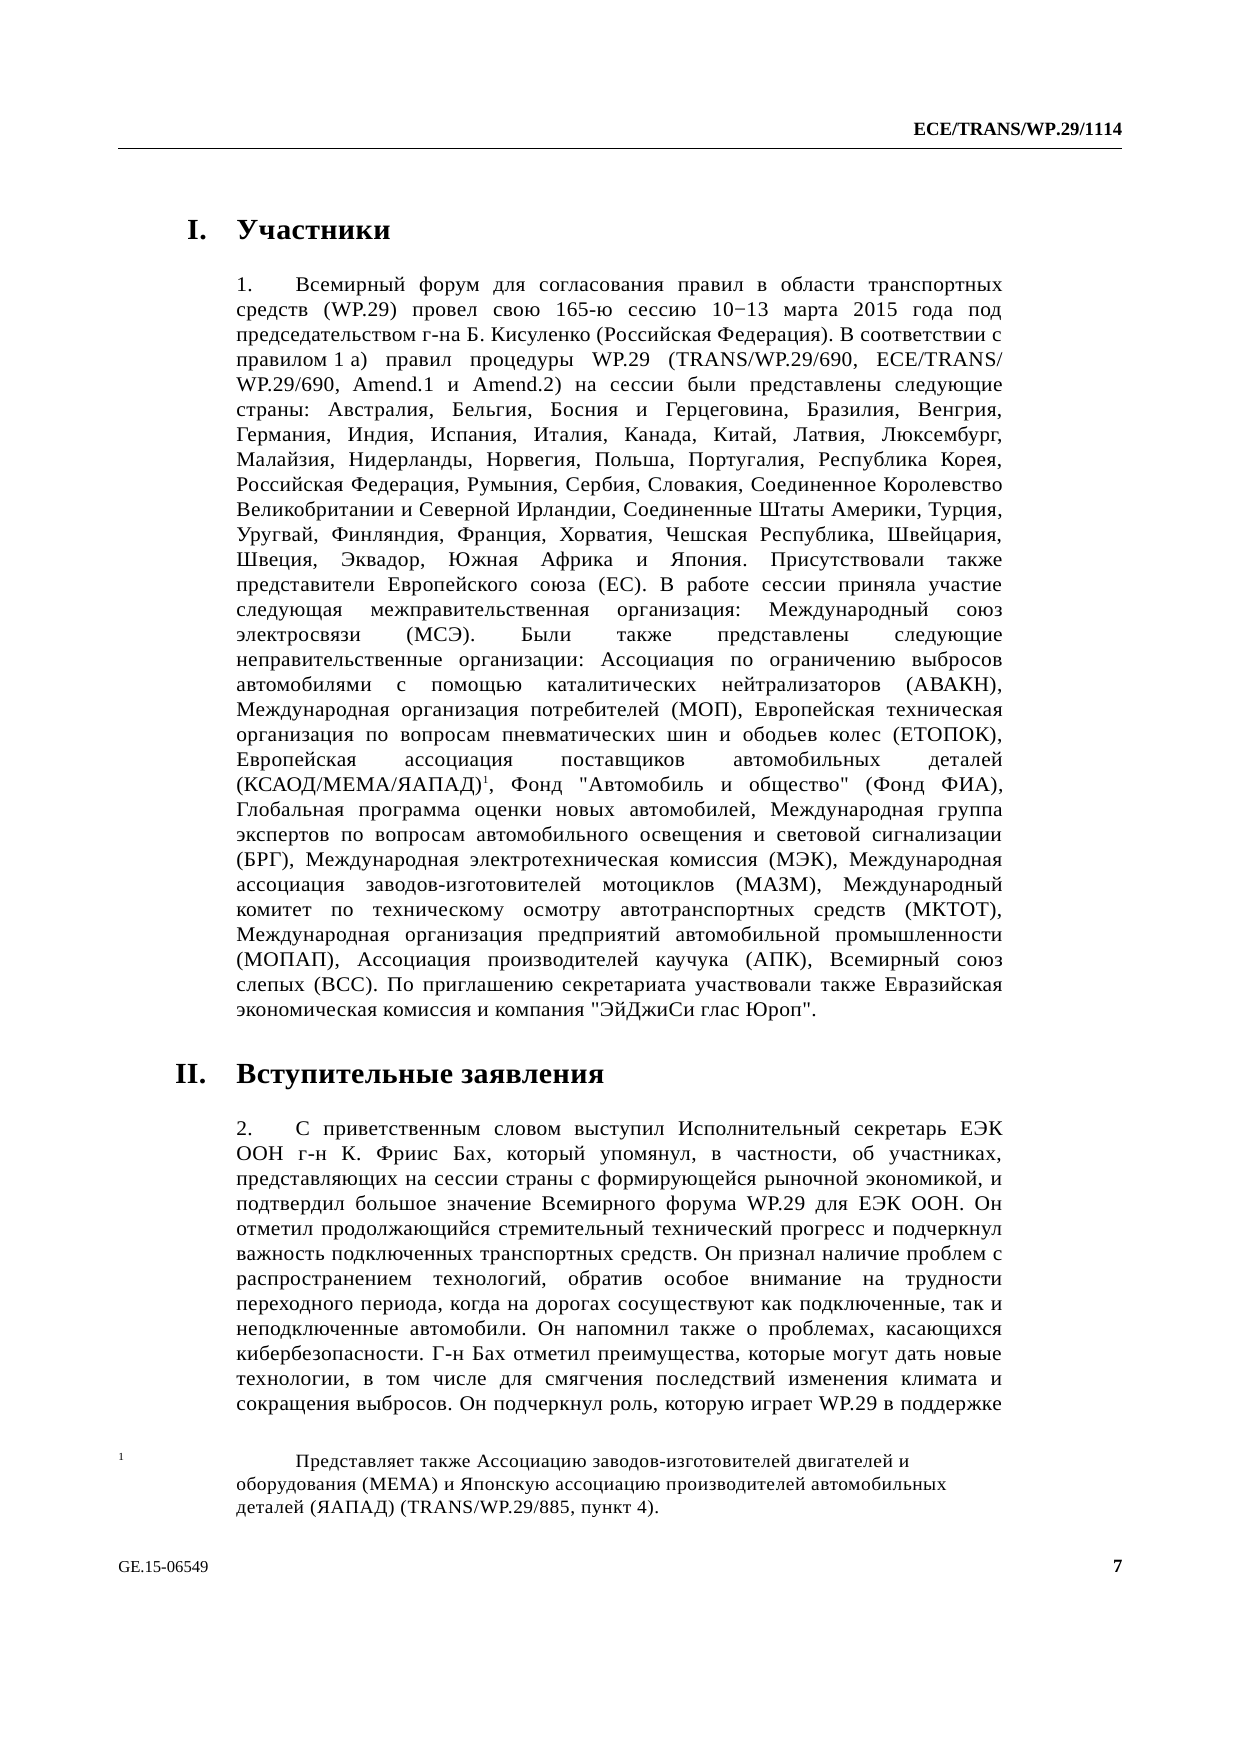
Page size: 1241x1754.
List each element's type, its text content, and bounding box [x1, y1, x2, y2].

text I. Участники [118, 215, 1004, 246]
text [236, 1115, 1004, 1415]
text II. Вступительные заявления [118, 1058, 1004, 1090]
text 1. Всемирный форум для согласования правил в области транспортных средств (WP.29) провел свою 165-ю сессию 10−13 марта 2015 года под председательством г-на Б. Кисуленко (Российская Федерация). В соответствии с правилом 1 a) правил процедуры WP.29 (TRANS/WP.29/690, ECE/TRANS/ WP.29/690, Amend.1 и Amend.2) на сессии были представлены следующие страны: Австралия, Бельгия, Босния и Герцеговина, Бразилия, Венгрия, Германия, Индия, Испания, Италия, Канада, Китай, Латвия, Люксембург, Малайзия, Нидерланды, Норвегия, Польша, Португалия, Республика Корея, Российская Федерация, Румыния, Сербия, Словакия, Соединенное Королевство Великобритании и Северной Ирландии, Соединенные Штаты Америки, Турция, Уругвай, Финляндия, Франция, Хорватия, Чешская Республика, Швейцария, Швеция, Эквадор, Южная Африка и Япония. Присутствовали также представители Европейского союза (ЕС). В работе сессии приняла участие следующая межправительственная организация: Международный союз электросвязи (МСЭ). Были также представлены следующие неправительственные организации: Ассоциация по ограничению выбросов автомобилями с помощью каталитических нейтрализаторов (АВАКН), Международная организация потребителей (МОП), Европейская техническая организация по вопросам пневматических шин и ободьев колес (ЕТОПОК), Европейская ассоциация поставщиков автомобильных деталей (КСАОД/МЕМА/ЯАПАД), Фонд "Автомобиль и общество" (Фонд ФИА), Глобальная программа оценки новых автомобилей, Международная группа экспертов по вопросам автомобильного освещения и световой сигнализации (БРГ), Международная электротехническая комиссия (МЭК), Международная ассоциация заводов-изготовителей мотоциклов (МАЗМ), Международный комитет по техническому осмотру автотранспортных средств (МКТОТ), Международная организация предприятий автомобильной промышленности (МОПАП), Ассоциация производителей каучука (АПК), Всемирный союз слепых (ВСС). По приглашению секретариата участвовали также Евразийская экономическая комиссия и компания "ЭйДжиСи глас Юроп". [236, 271, 1004, 1021]
